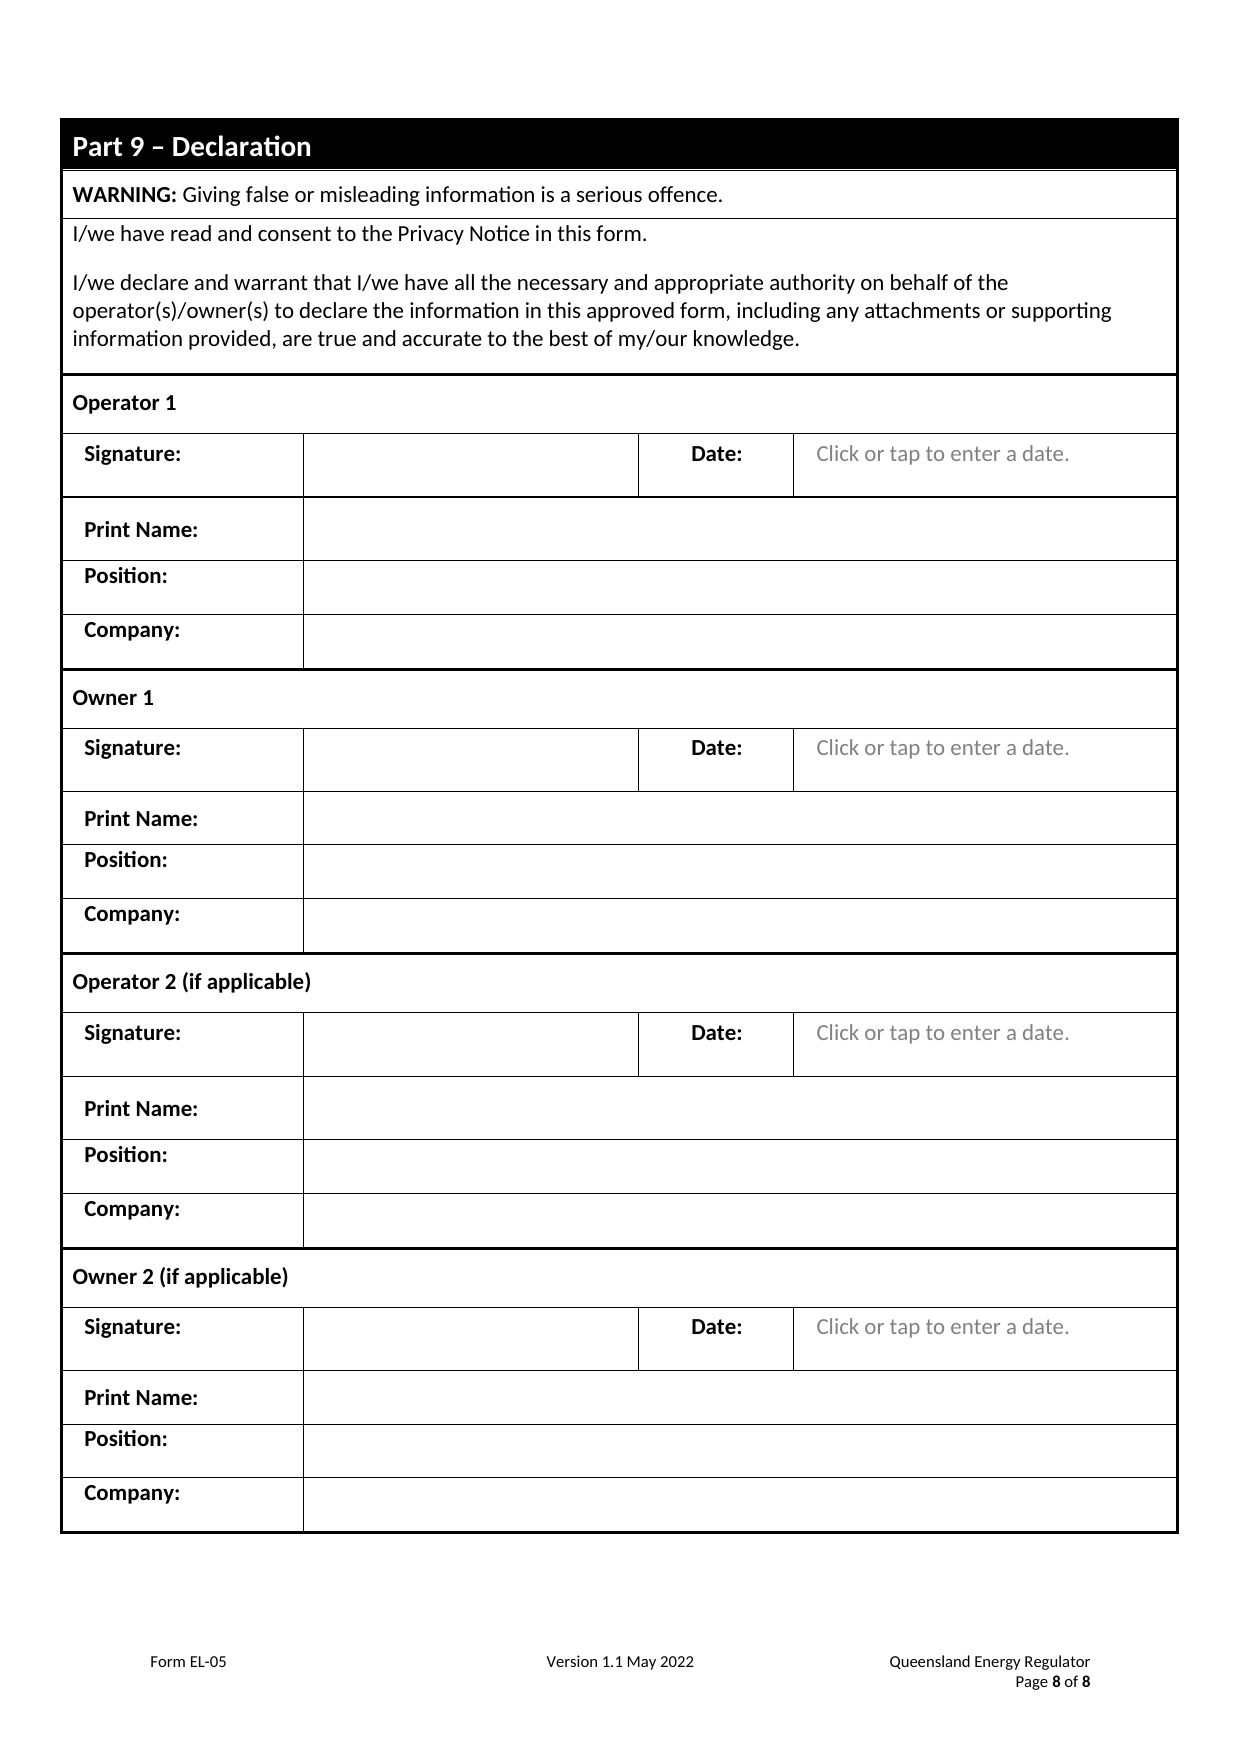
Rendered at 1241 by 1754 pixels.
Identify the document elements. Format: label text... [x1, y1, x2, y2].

table_cell [304, 1478, 1176, 1531]
table_cell Print Name: [63, 498, 303, 560]
table_cell [304, 615, 1176, 667]
table_cell [304, 729, 638, 791]
table_cell Signature: [63, 1013, 303, 1076]
table_cell Company: [63, 899, 303, 952]
table_cell [304, 498, 1176, 560]
table_cell Operator 1 [63, 376, 1176, 433]
table_cell [794, 434, 1176, 496]
table_cell Date: [639, 1013, 793, 1076]
table_cell [304, 434, 638, 496]
table_cell [304, 1140, 1176, 1193]
table_cell [304, 845, 1176, 898]
table_cell Owner 1 [63, 671, 1176, 727]
table_cell Owner 2 (if applicable) [63, 1250, 1176, 1307]
table_header Part 9 – Declaration [63, 121, 1176, 169]
table_cell [794, 1013, 1176, 1076]
table_cell Position: [63, 1425, 303, 1477]
table_cell Print Name: [63, 792, 303, 844]
table_cell Print Name: [63, 1371, 303, 1423]
table_cell [304, 792, 1176, 844]
table_cell Print Name: [63, 1077, 303, 1139]
table_cell Signature: [63, 434, 303, 496]
table_cell Operator 2 (if applicable) [63, 955, 1176, 1012]
table_cell [794, 729, 1176, 791]
table_cell Company: [63, 1478, 303, 1531]
table_cell [304, 1425, 1176, 1477]
table_cell Company: [63, 615, 303, 667]
table_cell Position: [63, 845, 303, 898]
table_cell [304, 1308, 638, 1370]
table_cell WARNING: Giving false or misleading information is a serious offence. [63, 171, 1176, 218]
table_cell Date: [639, 434, 793, 496]
table_cell Signature: [63, 729, 303, 791]
table_cell Position: [63, 1140, 303, 1193]
table_cell [304, 899, 1176, 952]
table_cell I/we have read and consent to the Privacy Notice in this form. I/we declare and warrant that I/we have all the necessary and appropriate authority on behalf of the operator(s)/owner(s) to declare the information in this approved form, including any attachments or supporting information provided, are true and accurate to the best of my/our knowledge. [63, 219, 1176, 373]
table_cell Date: [639, 1308, 793, 1370]
table_cell [794, 1308, 1176, 1370]
table_cell Position: [63, 561, 303, 614]
table_cell Company: [63, 1194, 303, 1247]
table_cell [304, 1013, 638, 1076]
table_cell [304, 1194, 1176, 1247]
table_cell [304, 1371, 1176, 1423]
table_cell [304, 561, 1176, 614]
table_cell [304, 1077, 1176, 1139]
table_cell Signature: [63, 1308, 303, 1370]
table_cell Date: [639, 729, 793, 791]
